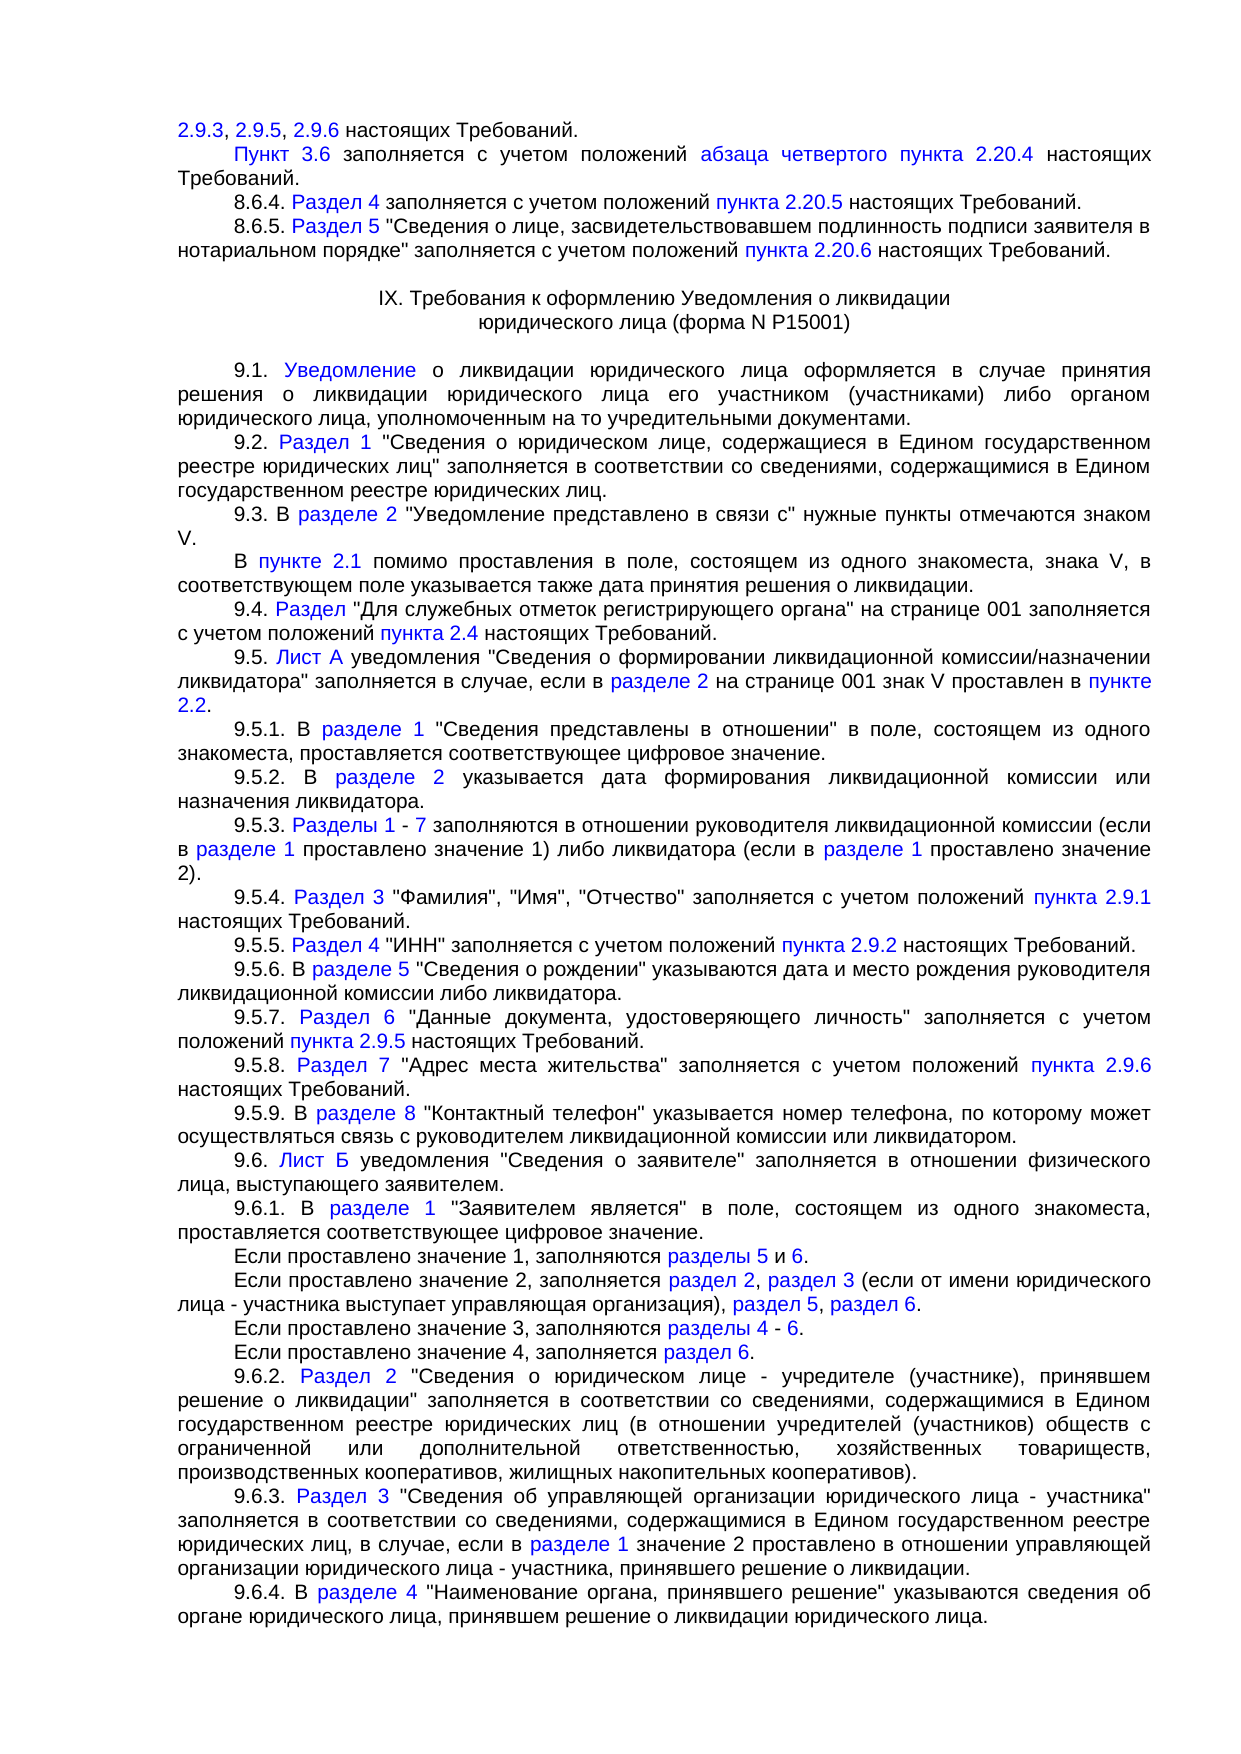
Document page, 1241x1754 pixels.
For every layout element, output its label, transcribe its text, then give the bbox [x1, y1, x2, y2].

text 9.5. Лист А уведомления "Сведения о формировании ликвидационной комиссии/назначении ликвидатора" заполняется в случае, если в разделе 2 на странице 001 знак V проставлен в пункте 2.2. [177, 645, 1152, 717]
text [177, 118, 1152, 142]
text 9.6.4. В разделе 4 "Наименование органа, принявшего решение" указываются сведения об органе юридического лица, принявшем решение о ликвидации юридического лица. [177, 1579, 1152, 1627]
text 9.6. Лист Б уведомления "Сведения о заявителе" заполняется в отношении физического лица, выступающего заявителем. [177, 1148, 1152, 1196]
text 9.6.1. В разделе 1 "Заявителем является" в поле, состоящем из одного знакоместа, проставляется соответствующее цифровое значение. [177, 1196, 1152, 1244]
text 9.5.6. В разделе 5 "Сведения о рождении" указываются дата и место рождения руководителя ликвидационной комиссии либо ликвидатора. [177, 957, 1152, 1004]
text Если проставлено значение 1, заполняются разделы 5 и 6. [177, 1244, 1152, 1268]
text Пункт 3.6 заполняется с учетом положений абзаца четвертого пункта 2.20.4 настоящих Требований. [177, 142, 1152, 190]
text Если проставлено значение 3, заполняются разделы 4 - 6. [177, 1316, 1152, 1340]
text 9.5.2. В разделе 2 указывается дата формирования ликвидационной комиссии или назначения ликвидатора. [177, 765, 1152, 813]
text В пункте 2.1 помимо проставления в поле, состоящем из одного знакоместа, знака V, в соответствующем поле указывается также дата принятия решения о ликвидации. [177, 549, 1152, 597]
text 9.5.8. Раздел 7 "Адрес места жительства" заполняется с учетом положений пункта 2.9.6 настоящих Требований. [177, 1052, 1152, 1100]
text 8.6.4. Раздел 4 заполняется с учетом положений пункта 2.20.5 настоящих Требований. [177, 190, 1152, 214]
text 9.5.1. В разделе 1 "Сведения представлены в отношении" в поле, состоящем из одного знакоместа, проставляется соответствующее цифровое значение. [177, 717, 1152, 765]
text 9.2. Раздел 1 "Сведения о юридическом лице, содержащиеся в Едином государственном реестре юридических лиц" заполняется в соответствии со сведениями, содержащимися в Едином государственном реестре юридических лиц. [177, 429, 1152, 501]
text Если проставлено значение 4, заполняется раздел 6. [177, 1340, 1152, 1364]
text 9.6.3. Раздел 3 "Сведения об управляющей организации юридического лица - участника" заполняется в соответствии со сведениями, содержащимися в Едином государственном реестре юридических лиц, в случае, если в разделе 1 значение 2 проставлено в отношении управляющей организации юридического лица - участника, принявшего решение о ликвидации. [177, 1484, 1152, 1579]
text 9.5.7. Раздел 6 "Данные документа, удостоверяющего личность" заполняется с учетом положений пункта 2.9.5 настоящих Требований. [177, 1004, 1152, 1052]
text 8.6.5. Раздел 5 "Сведения о лице, засвидетельствовавшем подлинность подписи заявителя в нотариальном порядке" заполняется с учетом положений пункта 2.20.6 настоящих Требований. [177, 214, 1152, 262]
text 9.5.4. Раздел 3 "Фамилия", "Имя", "Отчество" заполняется с учетом положений пункта 2.9.1 настоящих Требований. [177, 885, 1152, 933]
text 9.5.5. Раздел 4 "ИНН" заполняется с учетом положений пункта 2.9.2 настоящих Требований. [177, 933, 1152, 957]
text 9.4. Раздел "Для служебных отметок регистрирующего органа" на странице 001 заполняется с учетом положений пункта 2.4 настоящих Требований. [177, 597, 1152, 645]
text IX. Требования к оформлению Уведомления о ликвидации [177, 286, 1152, 310]
text Если проставлено значение 2, заполняется раздел 2, раздел 3 (если от имени юридического лица - участника выступает управляющая организация), раздел 5, раздел 6. [177, 1268, 1152, 1316]
text 9.1. Уведомление о ликвидации юридического лица оформляется в случае принятия решения о ликвидации юридического лица его участником (участниками) либо органом юридического лица, уполномоченным на то учредительными документами. [177, 358, 1152, 429]
text 9.3. В разделе 2 "Уведомление представлено в связи с" нужные пункты отмечаются знаком V. [177, 501, 1152, 549]
text юридического лица (форма N Р15001) [177, 310, 1152, 334]
text 9.6.2. Раздел 2 "Сведения о юридическом лице - учредителе (участнике), принявшем решение о ликвидации" заполняется в соответствии со сведениями, содержащимися в Едином государственном реестре юридических лиц (в отношении учредителей (участников) обществ с ограниченной или дополнительной ответственностью, хозяйственных товариществ, производственных кооперативов, жилищных накопительных кооперативов). [177, 1364, 1152, 1484]
text 9.5.9. В разделе 8 "Контактный телефон" указывается номер телефона, по которому может осуществляться связь с руководителем ликвидационной комиссии или ликвидатором. [177, 1100, 1152, 1148]
text 9.5.3. Разделы 1 - 7 заполняются в отношении руководителя ликвидационной комиссии (если в разделе 1 проставлено значение 1) либо ликвидатора (если в разделе 1 проставлено значение 2). [177, 813, 1152, 885]
